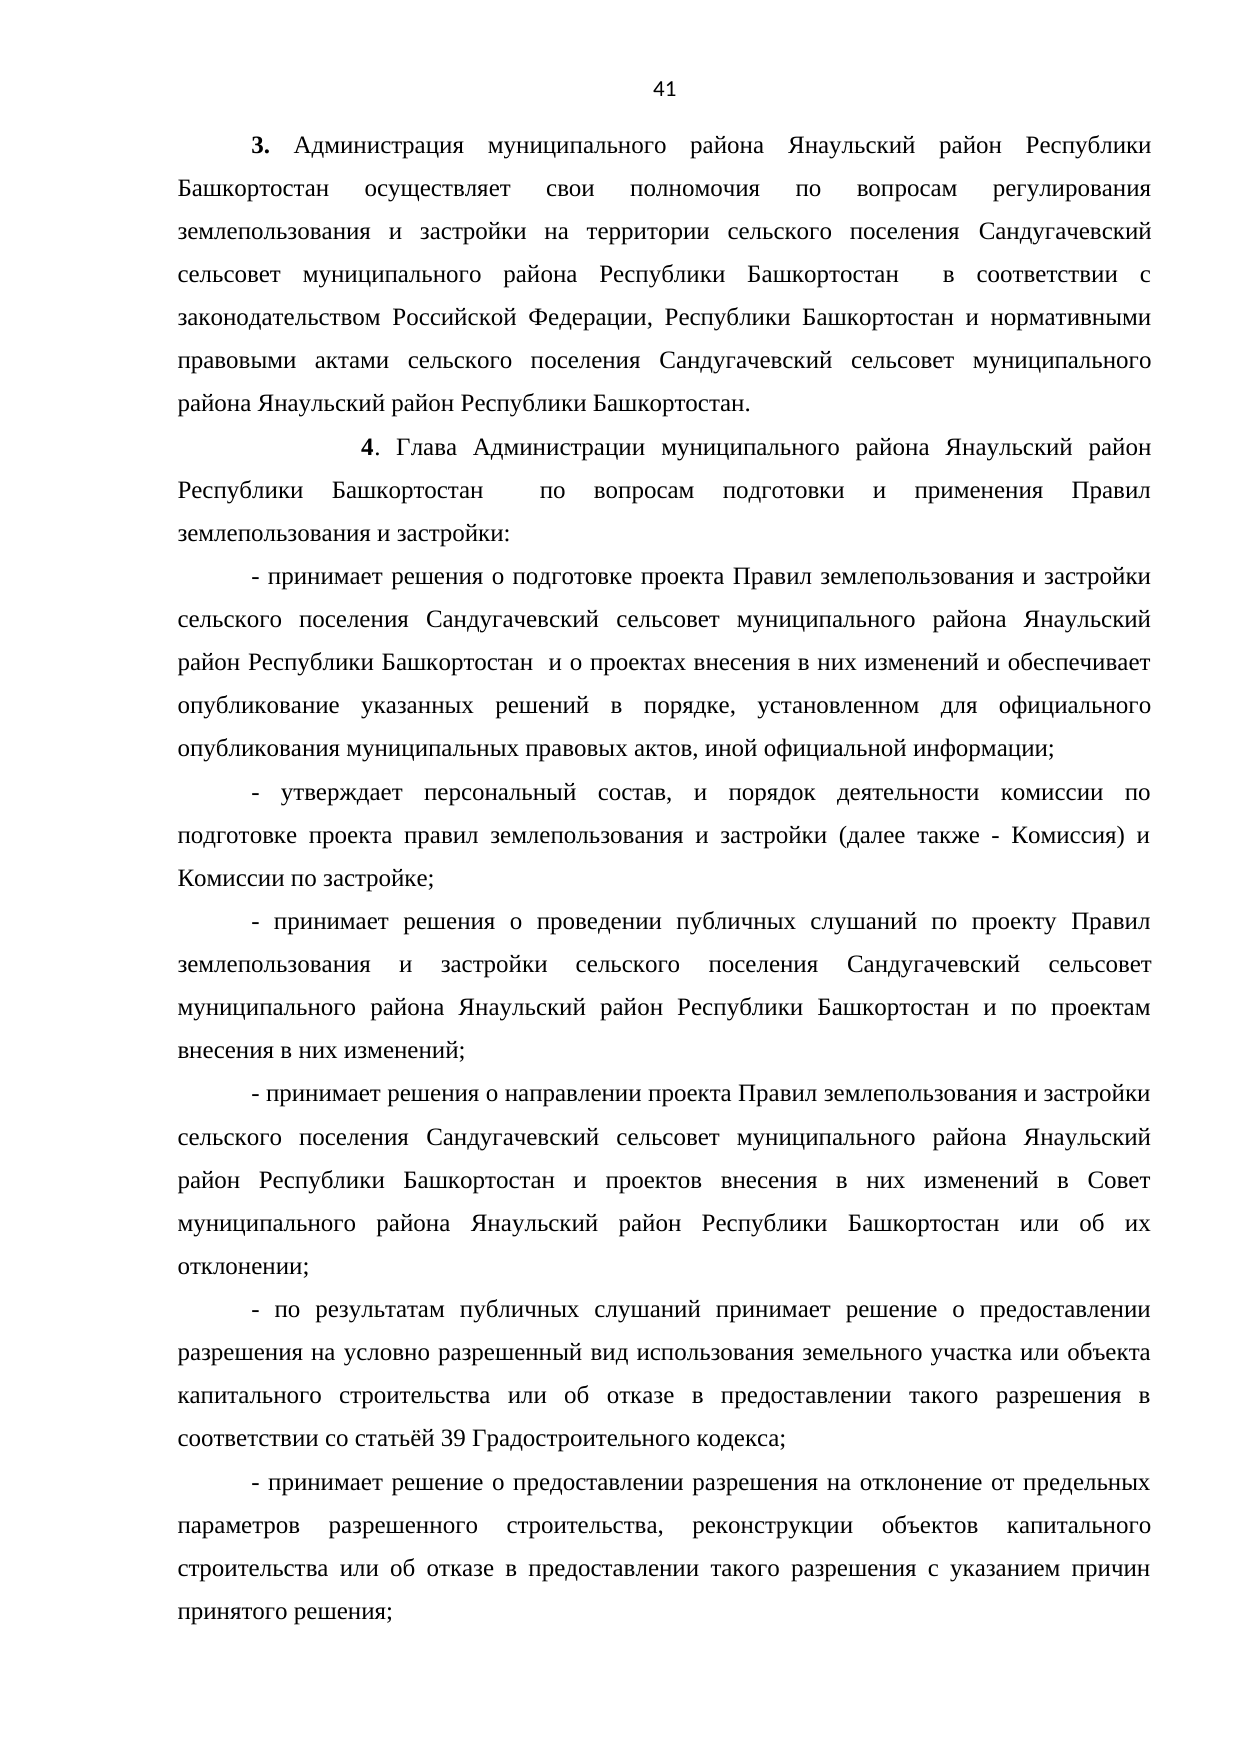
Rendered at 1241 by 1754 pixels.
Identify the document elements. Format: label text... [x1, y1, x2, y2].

text - принимает решения о проведении публичных слушаний по проекту Правил землепользования и застройки сельского поселения Сандугачевский сельсовет муниципального района Янаульский район Республики Башкортостан и по проектам внесения в них изменений; [177, 906, 1152, 1064]
text - утверждает персональный состав, и порядок деятельности комиссии по подготовке проекта правил землепользования и застройки (далее также - Комиссия) и Комиссии по застройке; [177, 777, 1152, 892]
text - принимает решения о подготовке проекта Правил землепользования и застройки сельского поселения Сандугачевский сельсовет муниципального района Янаульский район Республики Башкортостан и о проектах внесения в них изменений и обеспечивает опубликование указанных решений в порядке, установленном для официального опубликования муниципальных правовых актов, иной официальной информации; [177, 561, 1152, 762]
text 3. Администрация муниципального района Янаульский район Республики Башкортостан осуществляет свои полномочия по вопросам регулирования землепользования и застройки на территории сельского поселения Сандугачевский сельсовет муниципального района Республики Башкортостан в соответствии с законодательством Российской Федерации, Республики Башкортостан и нормативными правовыми актами сельского поселения Сандугачевский сельсовет муниципального района Янаульский район Республики Башкортостан. [177, 130, 1152, 417]
text - принимает решения о направлении проекта Правил землепользования и застройки сельского поселения Сандугачевский сельсовет муниципального района Янаульский район Республики Башкортостан и проектов внесения в них изменений в Совет муниципального района Янаульский район Республики Башкортостан или об их отклонении; [177, 1078, 1152, 1280]
text 4. Глава Администрации муниципального района Янаульский район Республики Башкортостан по вопросам подготовки и применения Правил землепользования и застройки: [177, 432, 1152, 547]
text - принимает решение о предоставлении разрешения на отклонение от предельных параметров разрешенного строительства, реконструкции объектов капитального строительства или об отказе в предоставлении такого разрешения с указанием причин принятого решения; [177, 1467, 1152, 1625]
text - по результатам публичных слушаний принимает решение о предоставлении разрешения на условно разрешенный вид использования земельного участка или объекта капитального строительства или об отказе в предоставлении такого разрешения в соответствии со статьёй 39 Градостроительного кодекса; [177, 1294, 1152, 1452]
